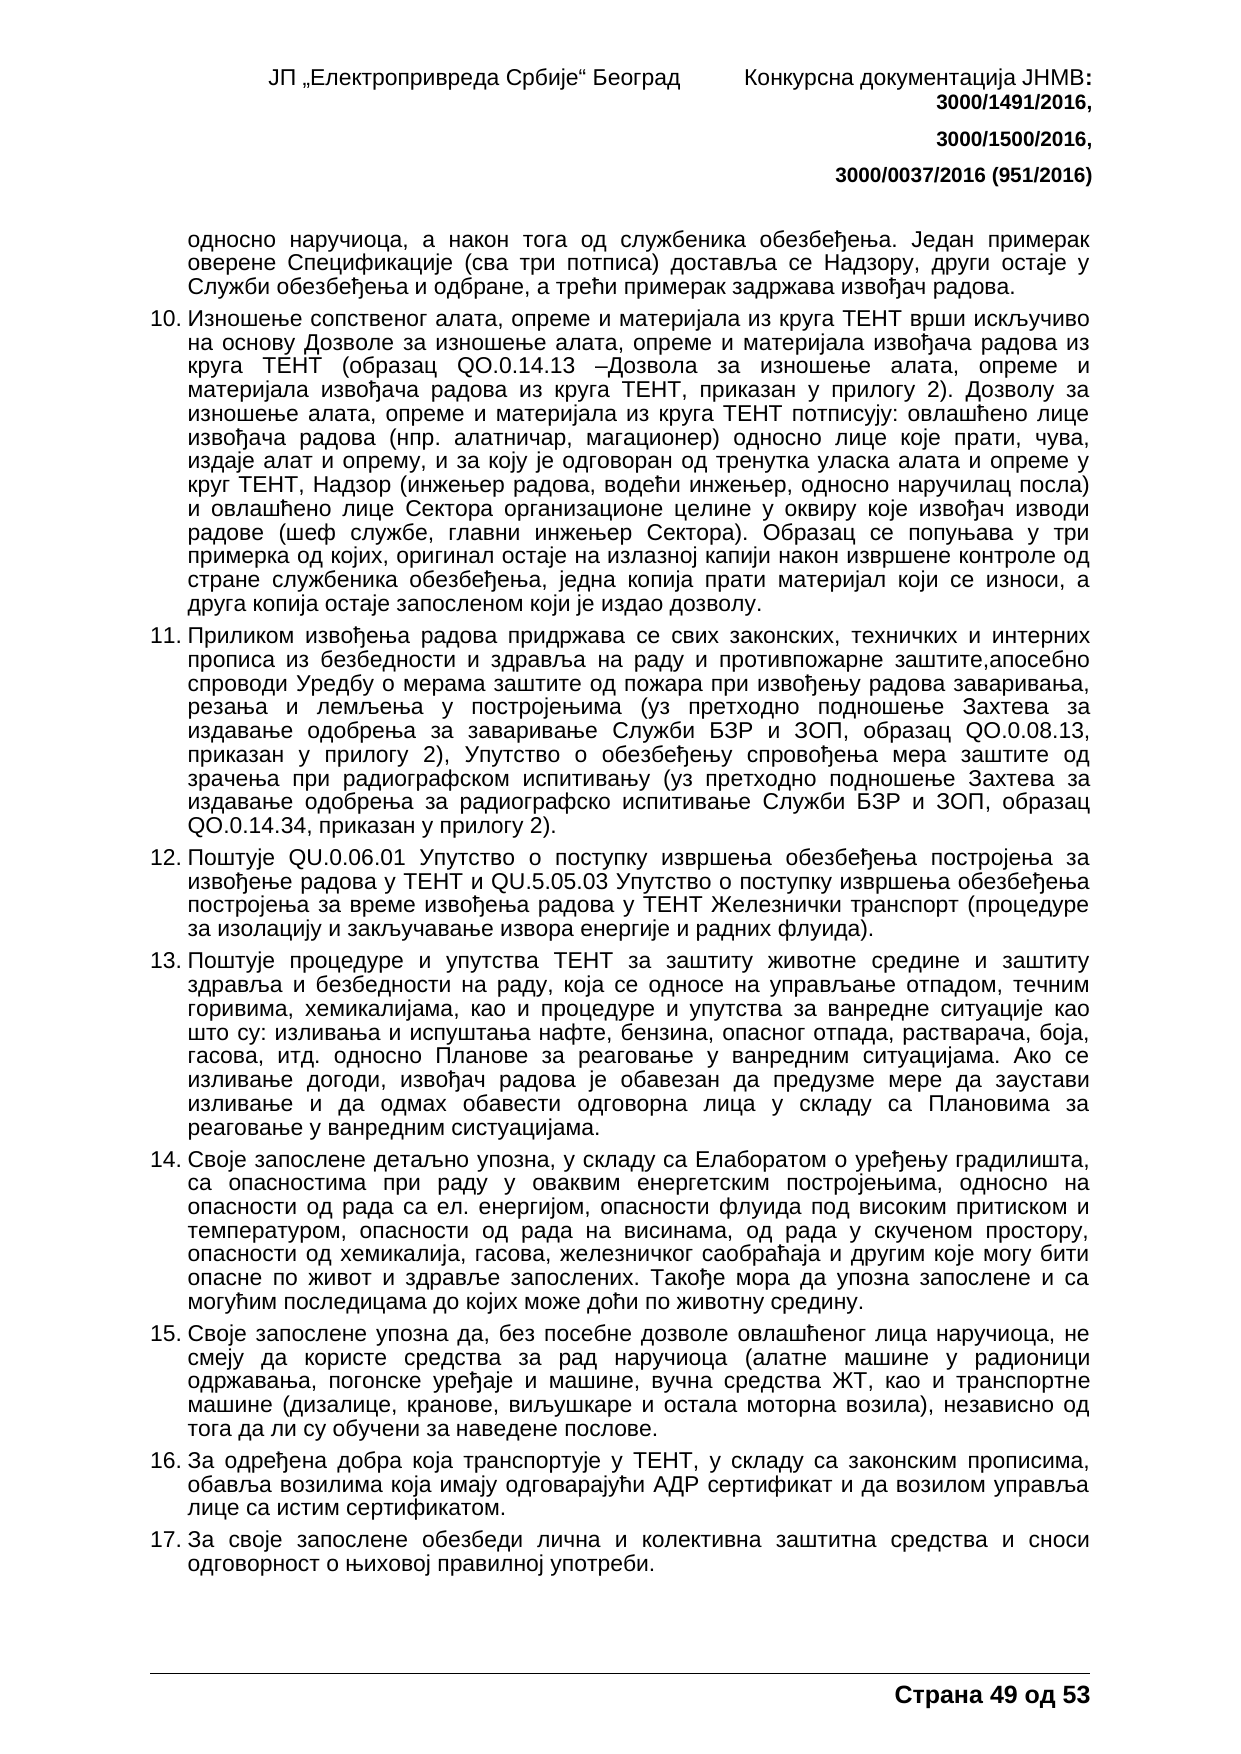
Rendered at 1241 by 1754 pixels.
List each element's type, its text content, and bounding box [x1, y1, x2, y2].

list Своје запослене упозна да, без посебне дозволе овлашћеног лица наручиоца, не смеју да користе средства за рад наручиоца (алатне машине у радионици одржавања, погонске уређаје и машине, вучна средства ЖТ, као и транспортнe машинe (дизалице, кранове, виљушкаре и остала моторна возила), независно од тога да ли су обучени за наведене послове. [150, 1323, 1090, 1441]
list Изношење сопственог алата, опреме и материјала из круга ТЕНТ врши искључиво на основу Дозволе за изношење алата, опреме и материјала извођача радова из круга ТЕНТ (образац QO.0.14.13 –Дозвола за изношење алата, опреме и материјала извођача радова из круга ТЕНТ, приказан у прилогу 2). Дозволу за изношење алата, опреме и материјала из круга ТЕНТ потписују: овлашћено лице извођача радова (нпр. алатничар, магационер) односно лице које прати, чува, издаје алат и опрему, и за коју је одговоран од тренутка уласка алата и опреме у круг ТЕНТ, Надзор (инжењер радова, водећи инжењер, односно наручилац посла) и овлашћено лице Сектора организационе целине у оквиру које извођач изводи радове (шеф службе, главни инжењер Сектора). Образац се попуњава у три примерка од којих, оригинал остаје на излазној капији након извршене контроле од стране службеника обезбеђења, једна копија прати материјал који се износи, а друга копија остаје запосленом који је издао дозволу. [150, 308, 1090, 616]
list Приликом извођења радова придржава се свих законских, техничких и интерних прописа из безбедности и здравља на раду и противпожарне заштите,апосебно спроводи Уредбу о мерама заштите од пожара при извођењу радова заваривања, резања и лемљења у постројењима (уз претходно подношење Захтева за издавање одобрења за заваривање Служби БЗР и ЗОП, образац QO.0.08.13, приказан у прилогу 2), Упутство о обезбеђењу спровођења мера заштите од зрачења при радиографском испитивању (уз претходно подношење Захтева за издавање одобрења за радиографско испитивање Служби БЗР и ЗОП, образац QO.0.14.34, приказан у прилогу 2). [150, 625, 1090, 838]
list Поштује процедуре и упутства ТЕНТ за заштиту животне средине и заштиту здравља и безбедности на раду, која се односе на управљање отпадом, течним горивима, хемикалијама, као и процедуре и упутства за ванредне ситуације као што су: изливања и испуштања нафте, бензина, опасног отпада, растварача, боја, гасова, итд. односно Планове за реаговање у ванредним ситуацијама. Ако се изливање догоди, извођач радова је обавезан да предузме мере да заустави изливање и да одмах обавести одговорна лица у складу са Плановима за реаговање у ванредним систуацијама. [150, 950, 1090, 1140]
list Своје запослене детаљно упозна, у складу са Елаборатом о уређењу градилишта, са опасностима при раду у оваквим енергетским постројењима, односно на опасности од рада са ел. енергијом, опасности флуида под високим притиском и температуром, опасности од рада на висинама, од рада у скученом простору, опасности од хемикалија, гасова, железничког саобраћаја и другим које могу бити опасне по живот и здравље запослених. Такође мора да упозна запослене и са могућим последицама до којих може доћи по животну средину. [150, 1148, 1090, 1314]
list За одређена добра која транспортује у ТЕНТ, у складу са законским прописима, обавља возилима која имају одговарајући АДР сертификат и да возилом управља лице са истим сертификатом. [150, 1449, 1090, 1521]
list Поштује QU.0.06.01 Упутство o поступку извршења обезбеђења постројења за извођење радова у ТЕНТ и QU.5.05.03 Упутство o поступку извршења обезбеђења постројења за време извођења радова у ТЕНТ Железнички транспорт (процедуре за изолацију и закључавање извора енергије и радних флуида). [150, 847, 1090, 942]
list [150, 228, 1090, 299]
list За своје запослене обезбеди лична и колективна заштитна средства и сноси одговорност о њиховој правилној употреби. [150, 1529, 1090, 1576]
